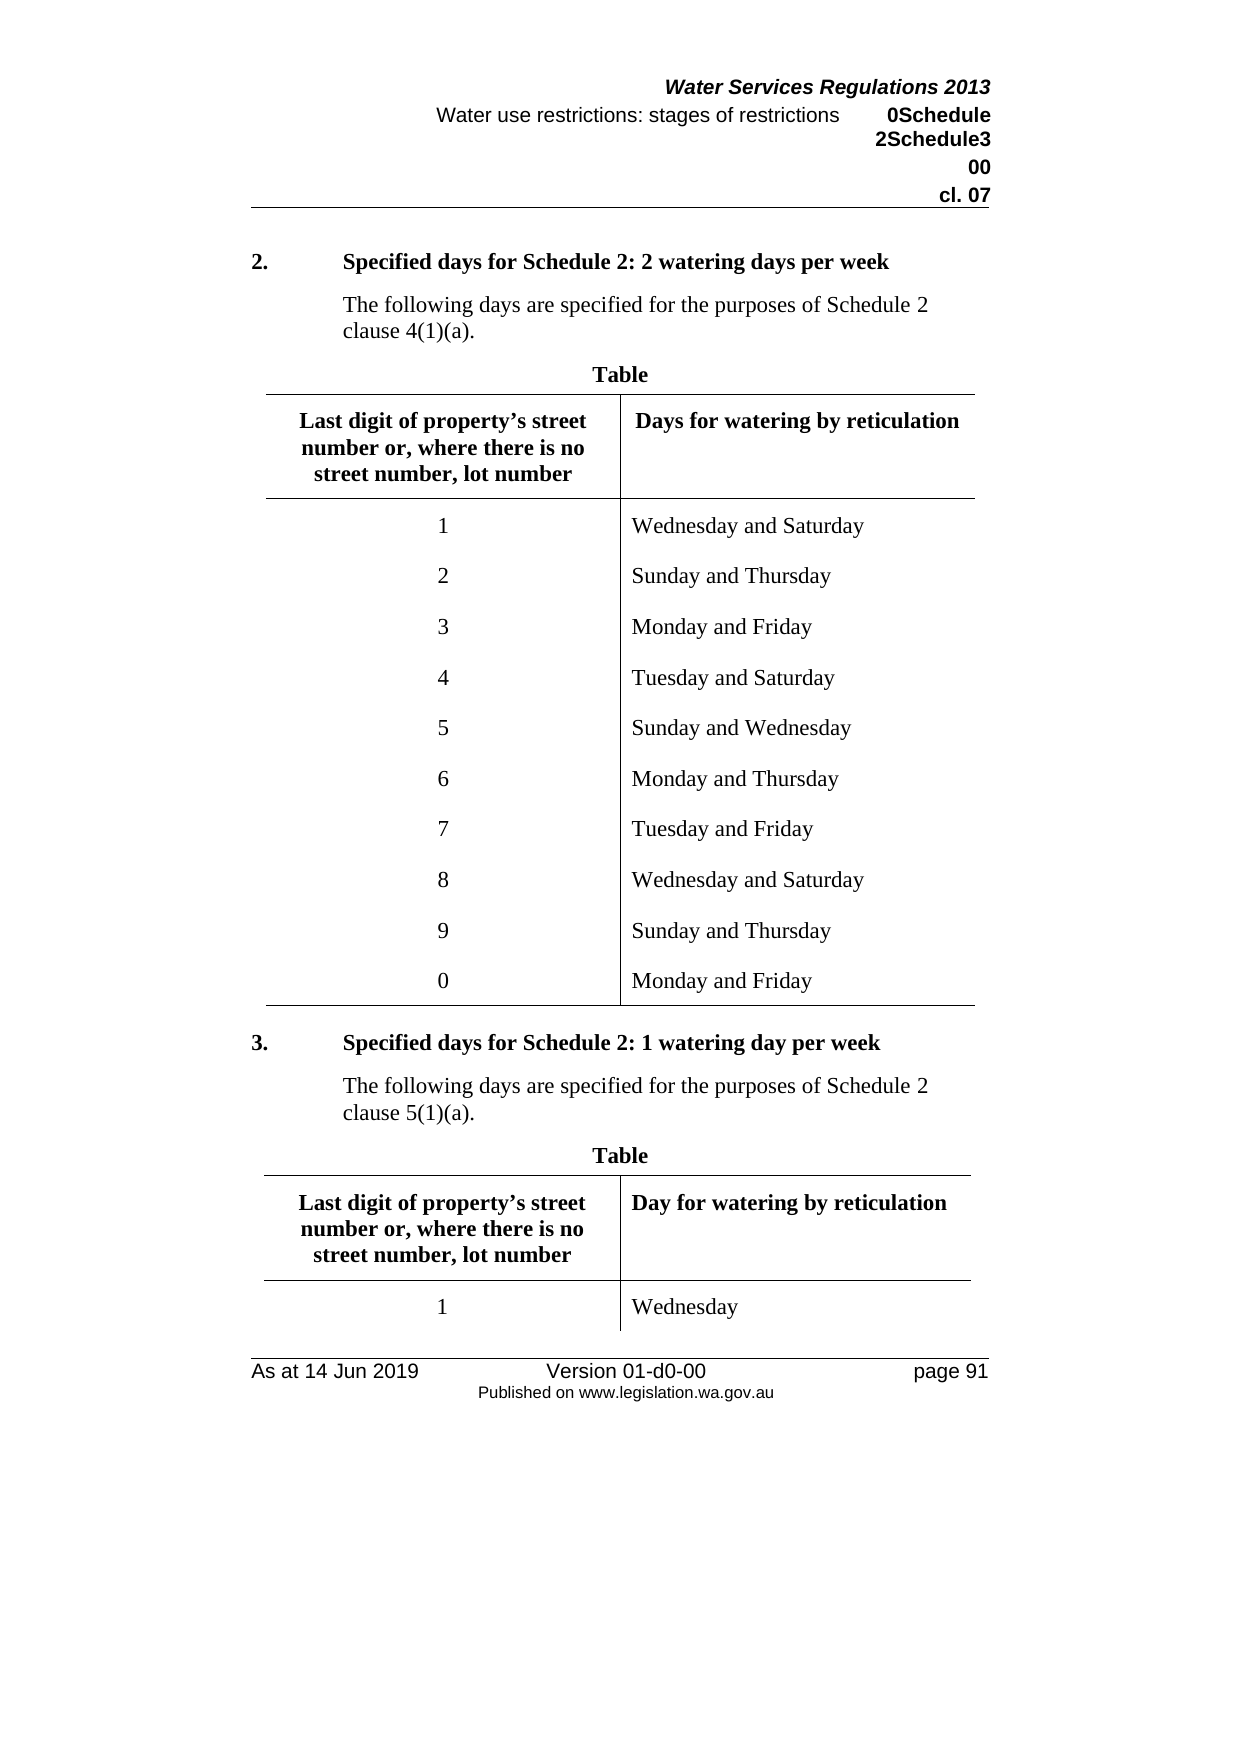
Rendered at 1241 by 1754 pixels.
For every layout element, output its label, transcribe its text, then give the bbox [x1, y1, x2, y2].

table_cell Wednesday and Saturday [621, 854, 974, 904]
table_cell Wednesday [621, 1281, 971, 1331]
subtitle Table [266, 1142, 974, 1169]
table_cell 1 [264, 1281, 620, 1331]
table_cell 3 [266, 600, 620, 651]
subtitle Table [266, 360, 974, 387]
table_header Days for watering by reticulation [621, 395, 974, 498]
subtitle 2. Specified days for Schedule 2: 2 watering days per week [251, 248, 989, 274]
table_cell 6 [266, 752, 620, 803]
table_cell Sunday and Thursday [621, 550, 974, 600]
text The following days are specified for the purposes of Schedule 2 clause 5(1)(a). [251, 1072, 989, 1125]
table_cell 7 [266, 803, 620, 853]
table_header Day for watering by reticulation [621, 1176, 971, 1279]
table_header Last digit of property’s street number or, where there is no street number, lot number [266, 395, 620, 498]
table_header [264, 1176, 620, 1279]
table_cell Tuesday and Friday [621, 803, 974, 853]
table_cell 5 [266, 702, 620, 752]
table_cell 2 [266, 550, 620, 600]
table_cell Monday and Friday [621, 955, 974, 1005]
table_cell 4 [266, 651, 620, 702]
table_cell 0 [266, 955, 620, 1005]
table_cell 1 [266, 499, 620, 550]
text The following days are specified for the purposes of Schedule 2 clause 4(1)(a). [251, 291, 989, 344]
table_cell 8 [266, 854, 620, 904]
table_cell Sunday and Wednesday [621, 702, 974, 752]
table_cell Monday and Friday [621, 600, 974, 651]
table_cell Tuesday and Saturday [621, 651, 974, 702]
table_cell 9 [266, 904, 620, 955]
table_cell Monday and Thursday [621, 752, 974, 803]
table_cell Wednesday and Saturday [621, 499, 974, 550]
table_cell Sunday and Thursday [621, 904, 974, 955]
subtitle 3. Specified days for Schedule 2: 1 watering day per week [251, 1029, 989, 1056]
